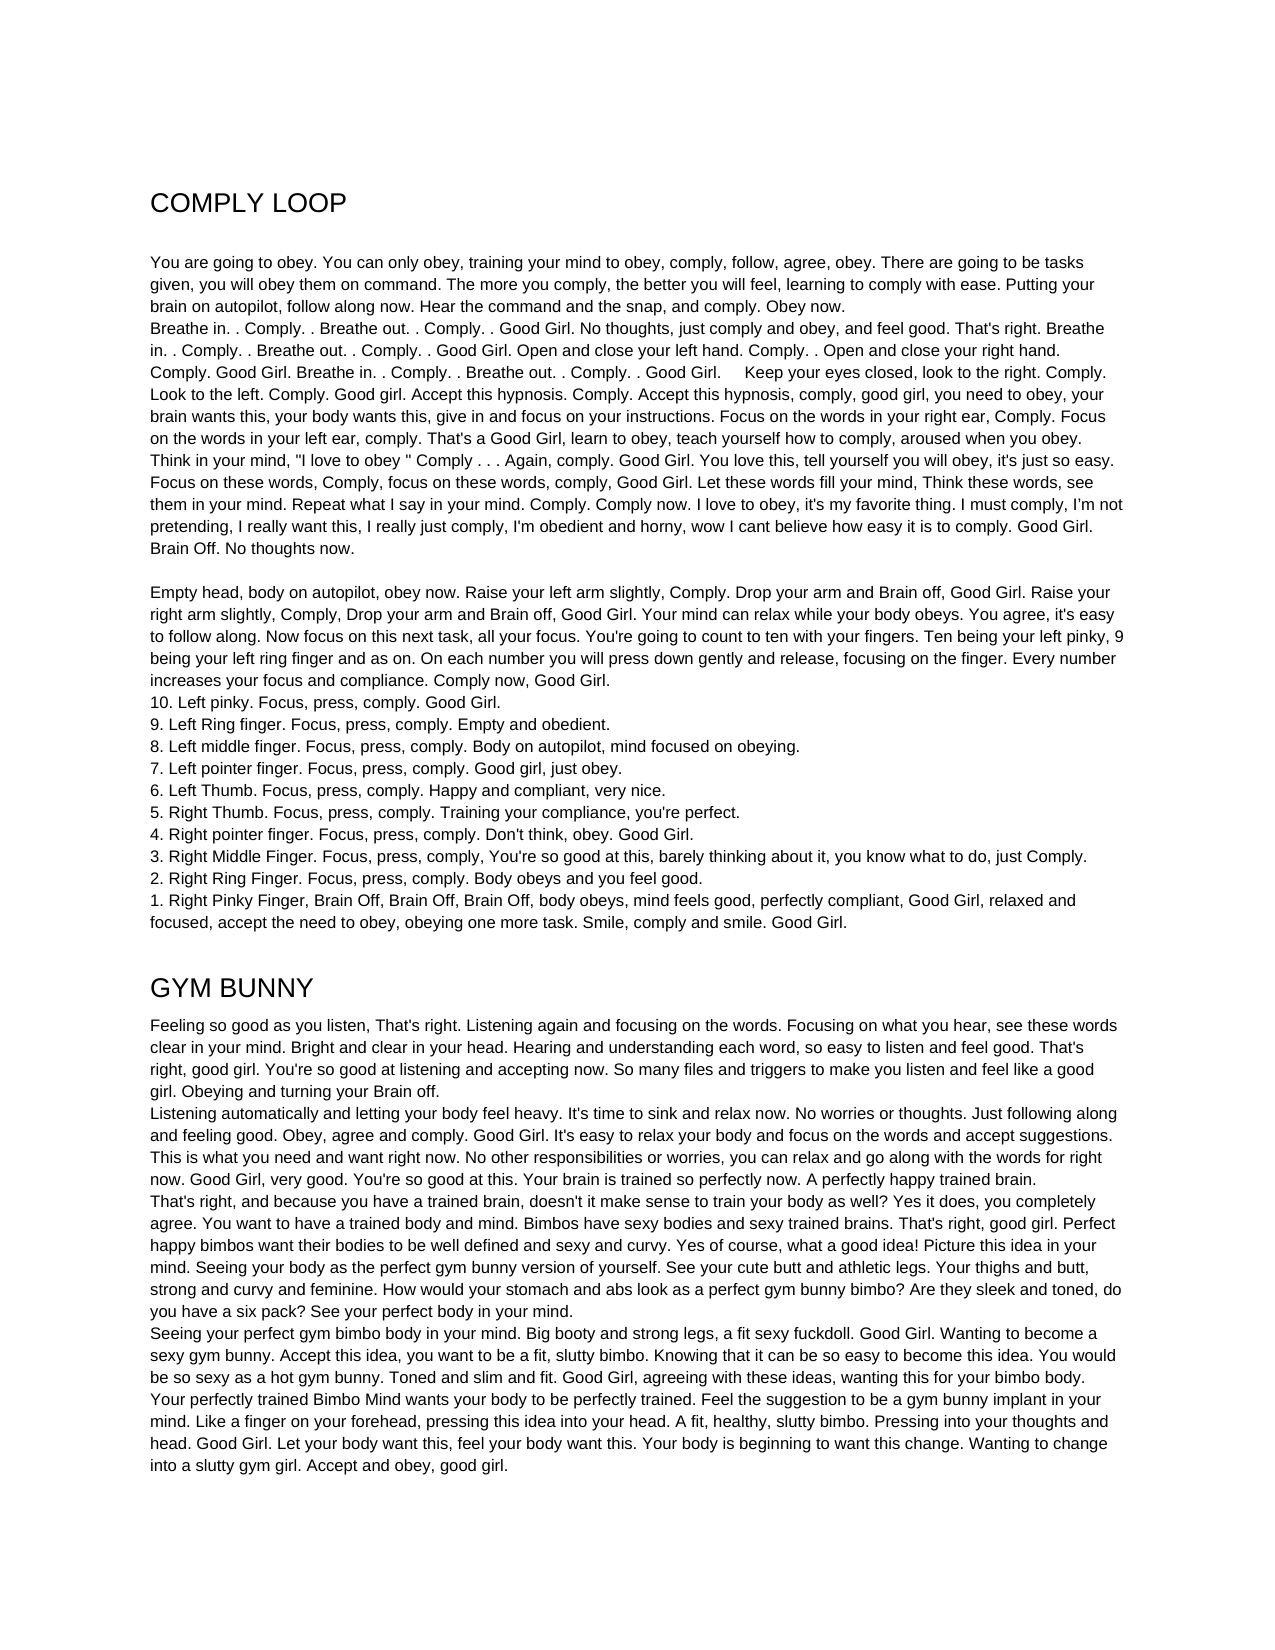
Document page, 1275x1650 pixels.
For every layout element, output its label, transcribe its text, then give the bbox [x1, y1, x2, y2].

text 5. Right Thumb. Focus, press, comply. Training your compliance, you're perfect. [150, 803, 1125, 822]
subtitle GYM BUNNY [150, 972, 1125, 1003]
text 6. Left Thumb. Focus, press, comply. Happy and compliant, very nice. [150, 781, 1125, 800]
text Feeling so good as you listen, That's right. Listening again and focusing on the words. Focusing on what you hear, see these words clear in your mind. Bright and clear in your head. Hearing and understanding each word, so easy to listen and feel good. That's right, good girl. You're so good at listening and accepting now. So many files and triggers to make you listen and feel like a good girl. Obeying and turning your Brain off. [150, 1016, 1125, 1101]
text 3. Right Middle Finger. Focus, press, comply, You're so good at this, barely thinking about it, you know what to do, just Comply. [150, 847, 1125, 866]
text Empty head, body on autopilot, obey now. Raise your left arm slightly, Comply. Drop your arm and Brain off, Good Girl. Raise your right arm slightly, Comply, Drop your arm and Brain off, Good Girl. Your mind can relax while your body obeys. You agree, it's easy to follow along. Now focus on this next task, all your focus. You're going to count to ten with your fingers. Ten being your left pinky, 9 being your left ring finger and as on. On each number you will press down gently and release, focusing on the finger. Every number increases your focus and compliance. Comply now, Good Girl. [150, 583, 1125, 690]
text Seeing your perfect gym bimbo body in your mind. Big booty and strong legs, a fit sexy fuckdoll. Good Girl. Wanting to become a sexy gym bunny. Accept this idea, you want to be a fit, slutty bimbo. Knowing that it can be so easy to become this idea. You would be so sexy as a hot gym bunny. Toned and slim and fit. Good Girl, agreeing with these ideas, wanting this for your bimbo body. Your perfectly trained Bimbo Mind wants your body to be perfectly trained. Feel the suggestion to be a gym bunny implant in your mind. Like a finger on your forehead, pressing this idea into your head. A fit, healthy, slutty bimbo. Pressing into your thoughts and head. Good Girl. Let your body want this, feel your body want this. Your body is beginning to want this change. Wanting to change into a slutty gym girl. Accept and obey, good girl. [150, 1323, 1125, 1474]
text That's right, and because you have a trained brain, doesn't it make sense to train your body as well? Yes it does, you completely agree. You want to have a trained body and mind. Bimbos have sexy bodies and sexy trained brains. That's right, good girl. Perfect happy bimbos want their bodies to be well defined and sexy and curvy. Yes of course, what a good idea! Picture this idea in your mind. Seeing your body as the perfect gym bunny version of yourself. See your cute butt and athletic legs. Your thighs and butt, strong and curvy and feminine. How would your stomach and abs look as a perfect gym bunny bimbo? Are they sleek and toned, do you have a six pack? See your perfect body in your mind. [150, 1192, 1125, 1321]
subtitle COMPLY LOOP [150, 187, 1125, 219]
text Listening automatically and letting your body feel heavy. It's time to sink and relax now. No worries or thoughts. Just following along and feeling good. Obey, agree and comply. Good Girl. It's easy to relax your body and focus on the words and accept suggestions. This is what you need and want right now. No other responsibilities or worries, you can relax and go along with the words for right now. Good Girl, very good. You're so good at this. Your brain is trained so perfectly now. A perfectly happy trained brain. [150, 1104, 1125, 1189]
text 10. Left pinky. Focus, press, comply. Good Girl. [150, 693, 1125, 712]
text 1. Right Pinky Finger, Brain Off, Brain Off, Brain Off, body obeys, mind feels good, perfectly compliant, Good Girl, relaxed and focused, accept the need to obey, obeying one more task. Smile, comply and smile. Good Girl. [150, 891, 1125, 932]
text 2. Right Ring Finger. Focus, press, comply. Body obeys and you feel good. [150, 869, 1125, 888]
text 9. Left Ring finger. Focus, press, comply. Empty and obedient. [150, 715, 1125, 734]
text You are going to obey. You can only obey, training your mind to obey, comply, follow, agree, obey. There are going to be tasks given, you will obey them on command. The more you comply, the better you will feel, learning to comply with ease. Putting your brain on autopilot, follow along now. Hear the command and the snap, and comply. Obey now. [150, 253, 1125, 316]
text 7. Left pointer finger. Focus, press, comply. Good girl, just obey. [150, 759, 1125, 778]
text 8. Left middle finger. Focus, press, comply. Body on autopilot, mind focused on obeying. [150, 737, 1125, 756]
text 4. Right pointer finger. Focus, press, comply. Don't think, obey. Good Girl. [150, 825, 1125, 844]
text Focus on these words, Comply, focus on these words, comply, Good Girl. Let these words fill your mind, Think these words, see them in your mind. Repeat what I say in your mind. Comply. Comply now. I love to obey, it's my favorite thing. I must comply, I’m not pretending, I really want this, I really just comply, I'm obedient and horny, wow I cant believe how easy it is to comply. Good Girl. Brain Off. No thoughts now. [150, 473, 1125, 558]
text Breathe in. . Comply. . Breathe out. . Comply. . Good Girl. No thoughts, just comply and obey, and feel good. That's right. Breathe in. . Comply. . Breathe out. . Comply. . Good Girl. Open and close your left hand. Comply. . Open and close your right hand. Comply. Good Girl. Breathe in. . Comply. . Breathe out. . Comply. . Good Girl. Keep your eyes closed, look to the right. Comply. Look to the left. Comply. Good girl. Accept this hypnosis. Comply. Accept this hypnosis, comply, good girl, you need to obey, your brain wants this, your body wants this, give in and focus on your instructions. Focus on the words in your right ear, Comply. Focus on the words in your left ear, comply. That's a Good Girl, learn to obey, teach yourself how to comply, aroused when you obey. Think in your mind, "I love to obey '' Comply . . . Again, comply. Good Girl. You love this, tell yourself you will obey, it's just so easy. [150, 319, 1125, 470]
